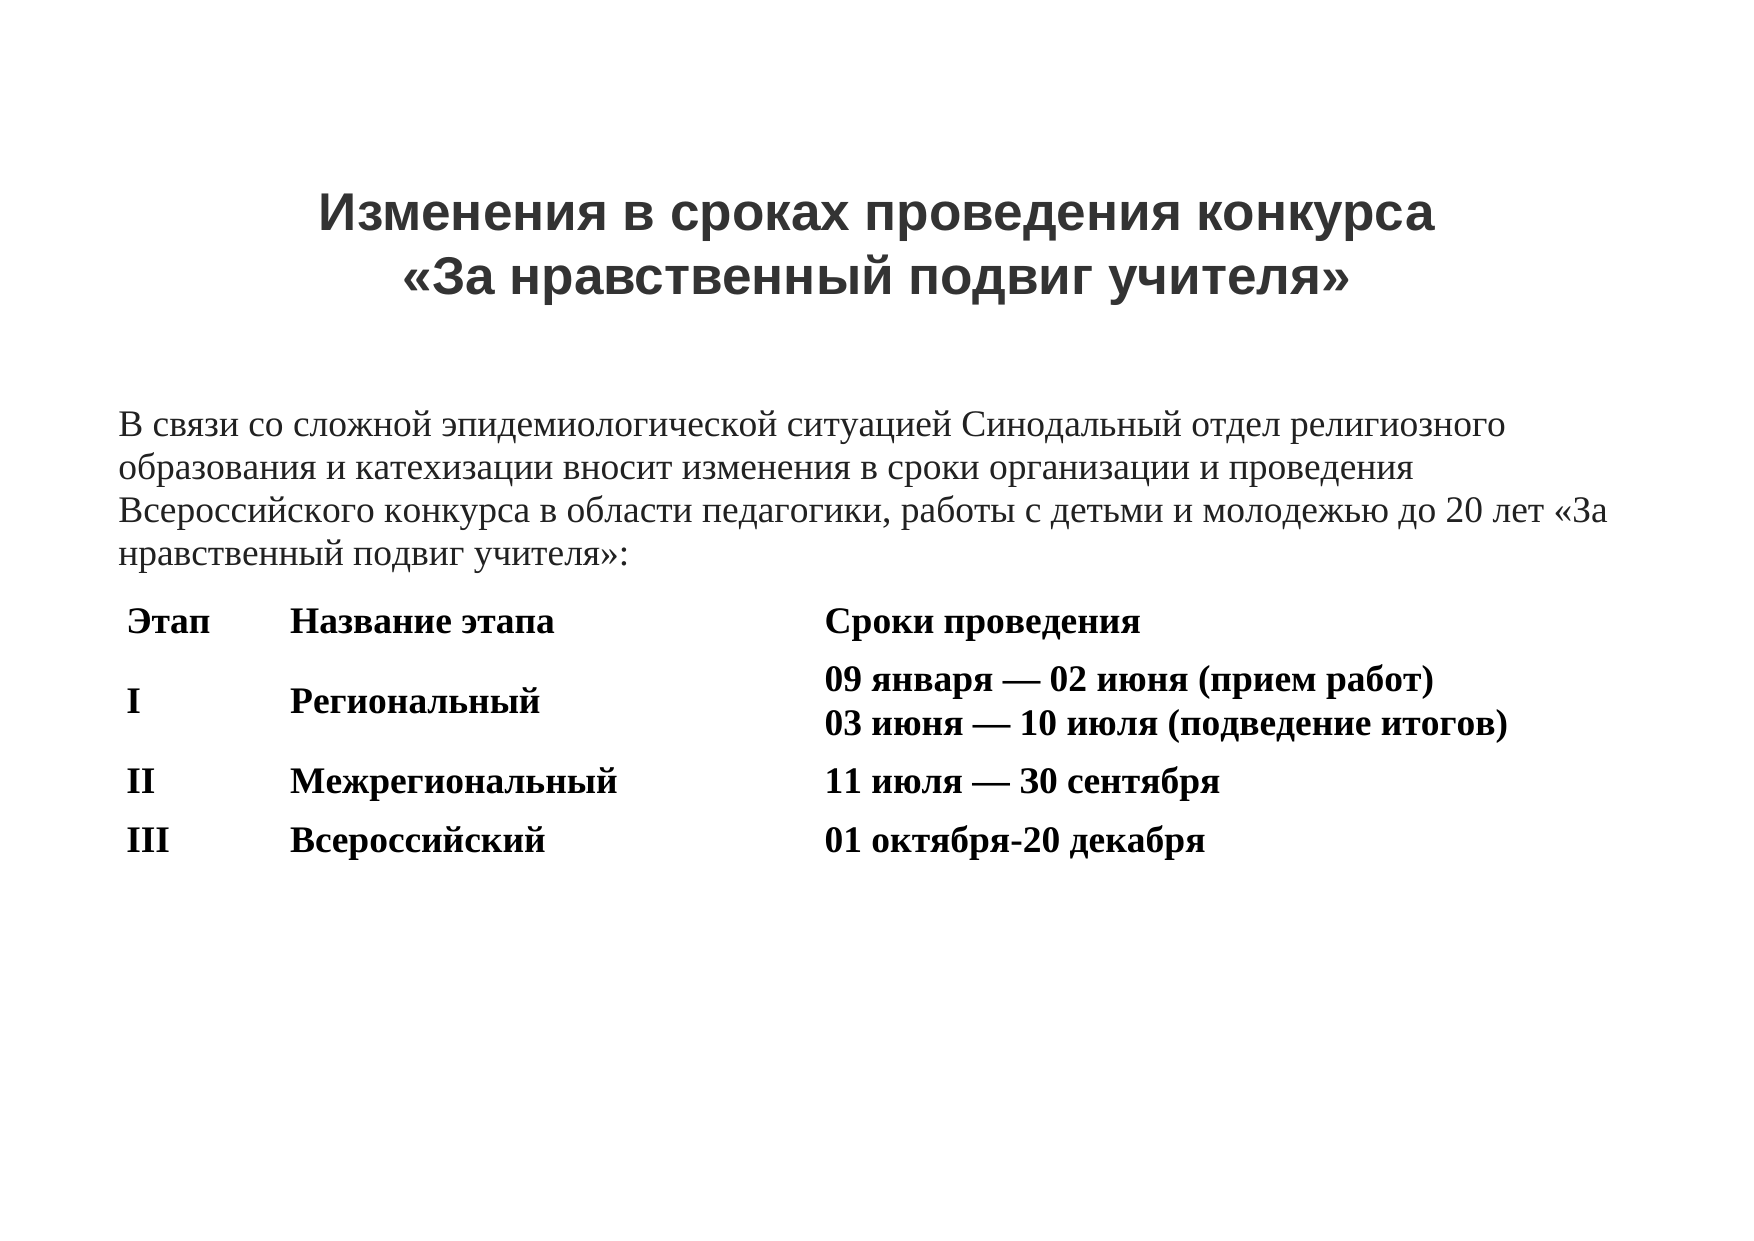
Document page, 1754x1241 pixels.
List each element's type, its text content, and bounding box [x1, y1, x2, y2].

table_cell III [118, 810, 282, 868]
table_cell I [118, 649, 282, 751]
table_header Сроки проведения [817, 590, 1754, 649]
table_header Название этапа [282, 590, 817, 649]
table_cell Межрегиональный [282, 751, 817, 810]
text «За нравственный подвиг учителя» [118, 241, 1636, 305]
table_cell Всероссийский [282, 810, 817, 868]
table_cell 01 октября-20 декабря [817, 810, 1754, 868]
table_cell 11 июля — З0 сентября [817, 751, 1754, 810]
table_header Этап [118, 590, 282, 649]
text В связи со сложной эпидемиологической ситуацией Синодальный отдел религиозного образования и катехизации вносит изменения в сроки организации и проведения Всероссийского конкурса в области педагогики, работы с детьми и молодежью до 20 лет «За нравственный подвиг учителя»: [118, 401, 1636, 574]
table_cell Региональный [282, 649, 817, 751]
text Изменения в сроках проведения конкурса [118, 177, 1636, 241]
table_cell II [118, 751, 282, 810]
table_cell 09 января — 02 июня (прием работ) 03 июня — 10 июля (подведение итогов) [817, 649, 1754, 751]
